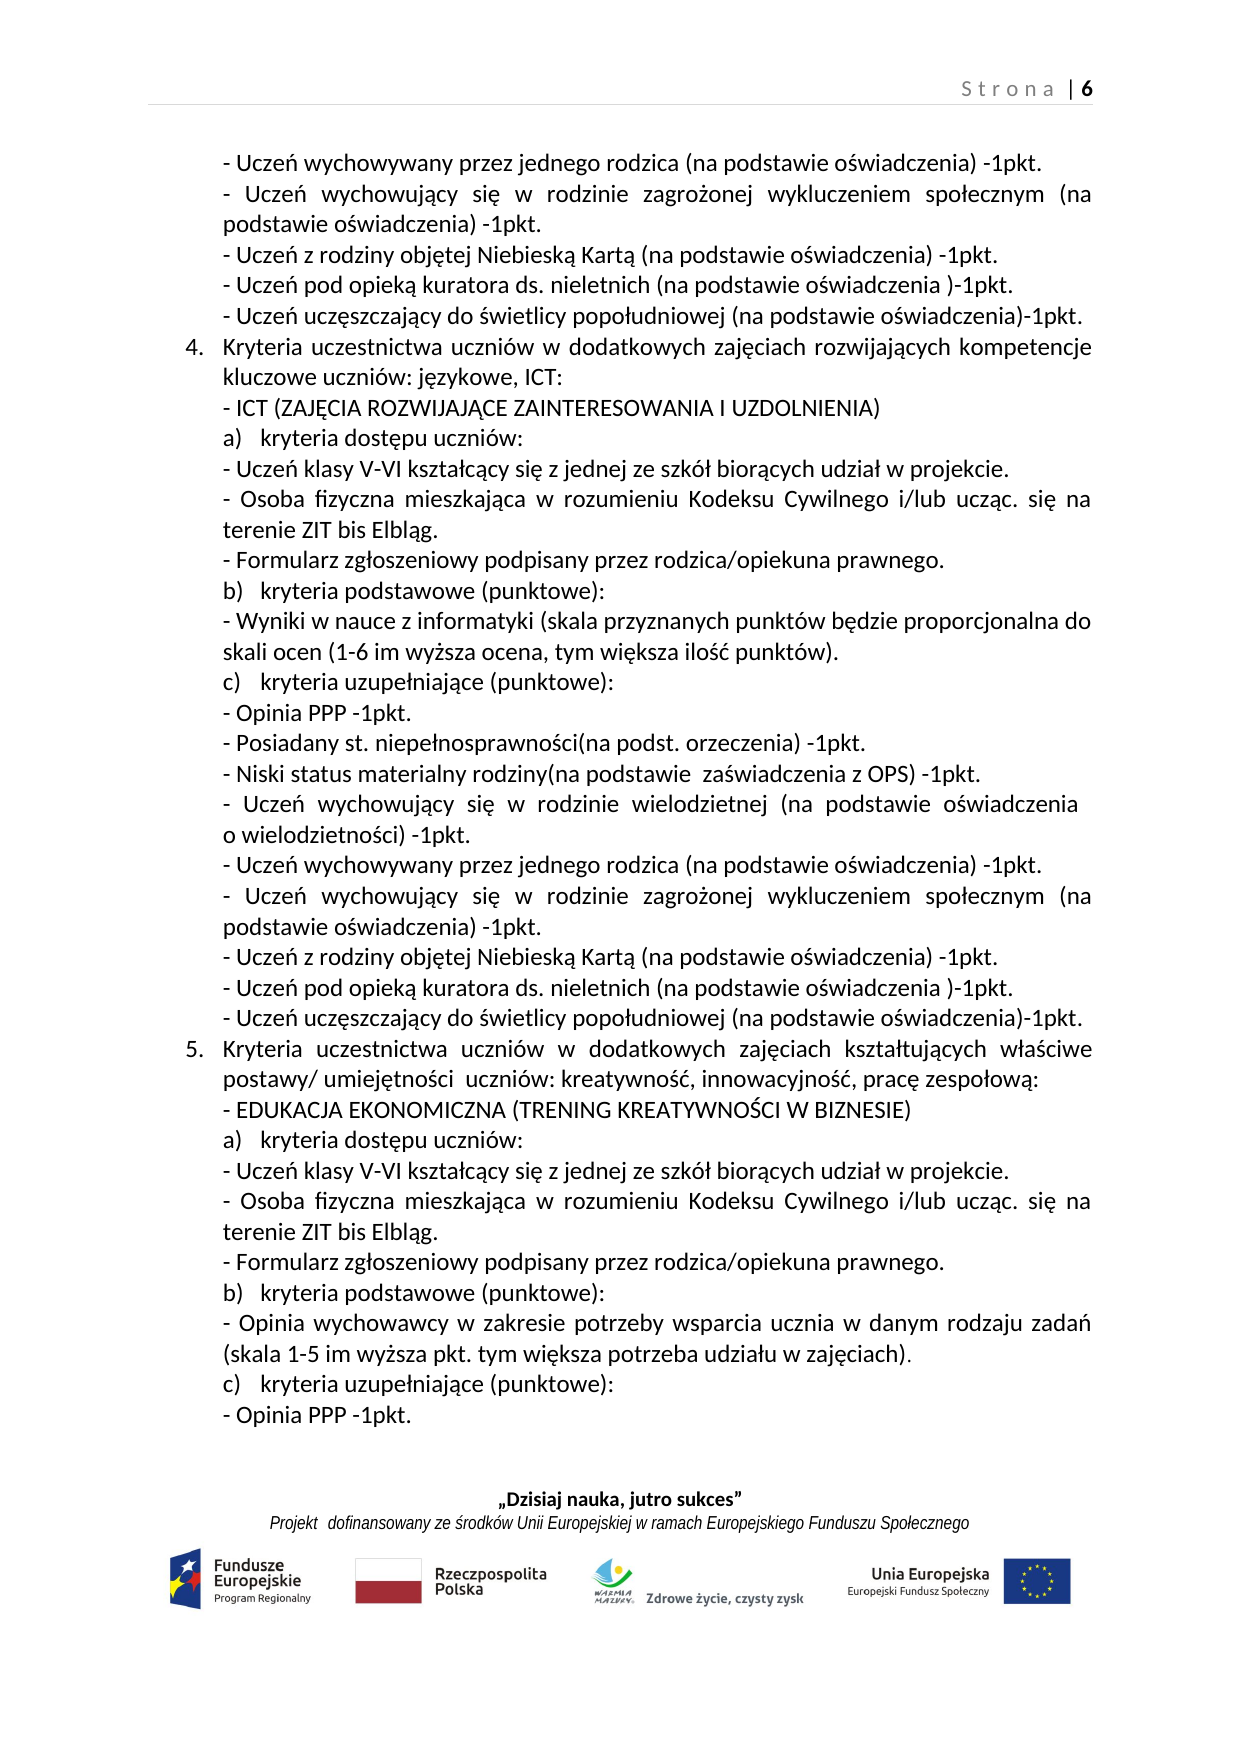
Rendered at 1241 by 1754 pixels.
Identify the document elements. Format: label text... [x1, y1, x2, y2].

list - ICT (ZAJĘCIA ROZWIJAJĄCE ZAINTERESOWANIA I UZDOLNIENIA) [223, 392, 1093, 422]
list - Uczeń uczęszczający do świetlicy popołudniowej (na podstawie oświadczenia)-1pkt. [223, 300, 1093, 331]
list - Uczeń z rodziny objętej Niebieską Kartą (na podstawie oświadczenia) -1pkt. [223, 239, 1093, 270]
list - Formularz zgłoszeniowy podpisany przez rodzica/opiekuna prawnego. [223, 1246, 1093, 1277]
list - Uczeń klasy V-VI kształcący się z jednej ze szkół biorących udział w projekcie. [223, 1155, 1093, 1185]
list - Formularz zgłoszeniowy podpisany przez rodzica/opiekuna prawnego. [223, 544, 1093, 575]
list - Niski status materialny rodziny(na podstawie zaświadczenia z OPS) -1pkt. [223, 758, 1093, 788]
list - Uczeń wychowujący się w rodzinie wielodzietnej (na podstawie oświadczenia o wielodzietności) -1pkt. [223, 788, 1093, 849]
text - Wyniki w nauce z informatyki (skala przyznanych punktów będzie proporcjonalna do skali ocen (1-6 im wyższa ocena, tym większa ilość punktów). [223, 605, 1093, 666]
list - Osoba fizyczna mieszkająca w rozumieniu Kodeksu Cywilnego i/lub ucząc. się na terenie ZIT bis Elbląg. [223, 1185, 1093, 1246]
list - Uczeń wychowujący się w rodzinie zagrożonej wykluczeniem społecznym (na podstawie oświadczenia) -1pkt. [223, 178, 1093, 239]
picture [147, 1533, 1093, 1625]
list kryteria podstawowe (punktowe): [223, 1277, 1093, 1307]
list kryteria podstawowe (punktowe): [223, 575, 1093, 605]
list kryteria dostępu uczniów: [223, 422, 1093, 453]
list Kryteria uczestnictwa uczniów w dodatkowych zajęciach rozwijających kompetencje kluczowe uczniów: językowe, ICT: [185, 331, 1093, 392]
list kryteria uzupełniające (punktowe): [223, 1368, 1093, 1399]
list - Osoba fizyczna mieszkająca w rozumieniu Kodeksu Cywilnego i/lub ucząc. się na terenie ZIT bis Elbląg. [223, 483, 1093, 544]
list - Opinia PPP -1pkt. [223, 697, 1093, 727]
list - EDUKACJA EKONOMICZNA (TRENING KREATYWNOŚCI W BIZNESIE) [223, 1094, 1093, 1124]
list kryteria uzupełniające (punktowe): [223, 666, 1093, 697]
list - Uczeń wychowywany przez jednego rodzica (na podstawie oświadczenia) -1pkt. [223, 148, 1093, 178]
list - Opinia PPP -1pkt. [223, 1399, 1093, 1429]
text - Opinia wychowawcy w zakresie potrzeby wsparcia ucznia w danym rodzaju zadań (skala 1-5 im wyższa pkt. tym większa potrzeba udziału w zajęciach). [223, 1307, 1093, 1368]
list - Posiadany st. niepełnosprawności(na podst. orzeczenia) -1pkt. [223, 727, 1093, 758]
list - Uczeń pod opieką kuratora ds. nieletnich (na podstawie oświadczenia )-1pkt. [223, 972, 1093, 1002]
list - Uczeń uczęszczający do świetlicy popołudniowej (na podstawie oświadczenia)-1pkt. [223, 1002, 1093, 1033]
list kryteria dostępu uczniów: [223, 1124, 1093, 1155]
list Kryteria uczestnictwa uczniów w dodatkowych zajęciach kształtujących właściwe postawy/ umiejętności uczniów: kreatywność, innowacyjność, pracę zespołową: [185, 1033, 1093, 1094]
list - Uczeń wychowujący się w rodzinie zagrożonej wykluczeniem społecznym (na podstawie oświadczenia) -1pkt. [223, 880, 1093, 941]
list - Uczeń klasy V-VI kształcący się z jednej ze szkół biorących udział w projekcie. [223, 453, 1093, 483]
list - Uczeń pod opieką kuratora ds. nieletnich (na podstawie oświadczenia )-1pkt. [223, 270, 1093, 300]
list - Uczeń wychowywany przez jednego rodzica (na podstawie oświadczenia) -1pkt. [223, 849, 1093, 880]
list - Uczeń z rodziny objętej Niebieską Kartą (na podstawie oświadczenia) -1pkt. [223, 941, 1093, 972]
